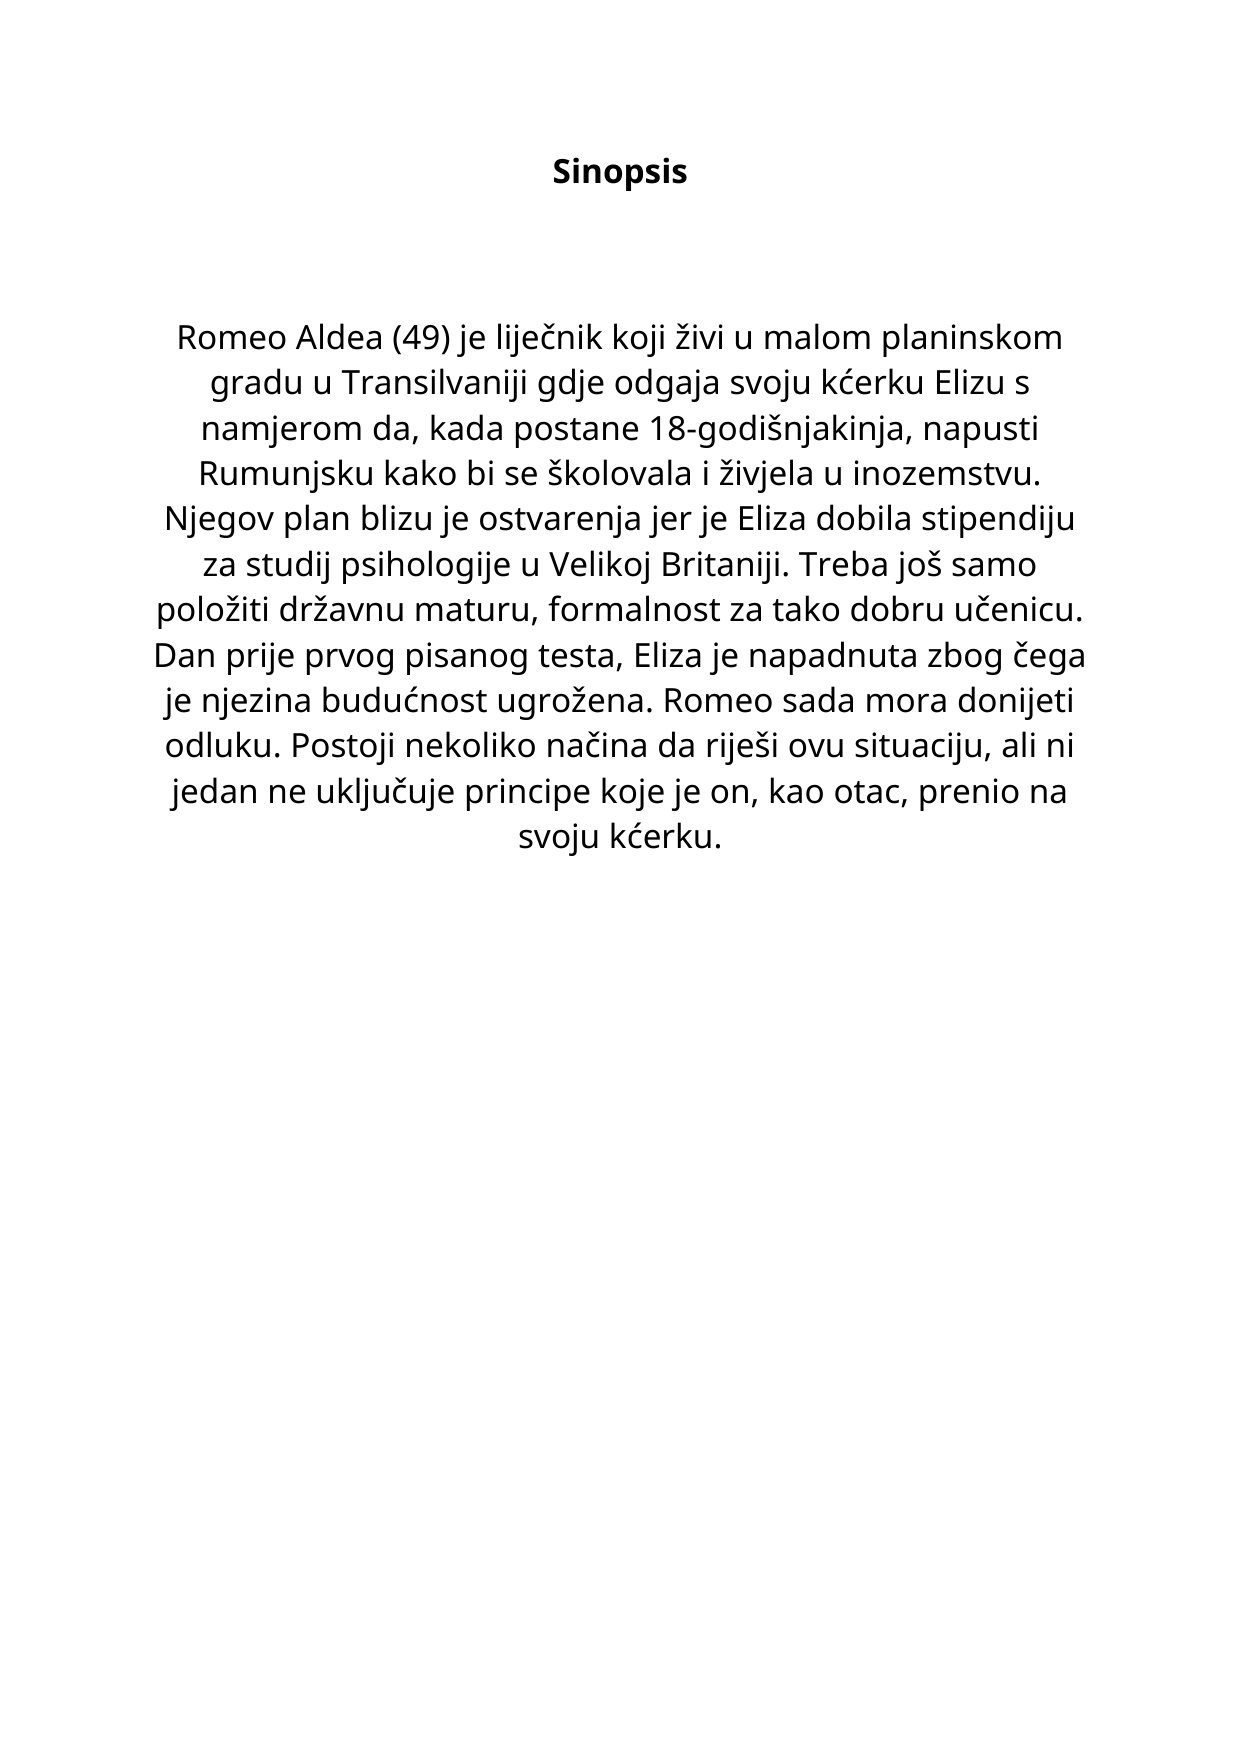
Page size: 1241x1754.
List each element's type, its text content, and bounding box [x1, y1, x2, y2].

text Romeo Aldea (49) je liječnik koji živi u malom planinskom gradu u Transilvaniji gdje odgaja svoju kćerku Elizu s namjerom da, kada postane 18-godišnjakinja, napusti Rumunjsku kako bi se školovala i živjela u inozemstvu. Njegov plan blizu je ostvarenja jer je Eliza dobila stipendiju za studij psihologije u Velikoj Britaniji. Treba još samo položiti državnu maturu, formalnost za tako dobru učenicu. Dan prije prvog pisanog testa, Eliza je napadnuta zbog čega je njezina budućnost ugrožena. Romeo sada mora donijeti odluku. Postoji nekoliko načina da riješi ovu situaciju, ali ni jedan ne uključuje principe koje je on, kao otac, prenio na svoju kćerku. [148, 313, 1093, 858]
text Sinopsis [148, 148, 1093, 193]
